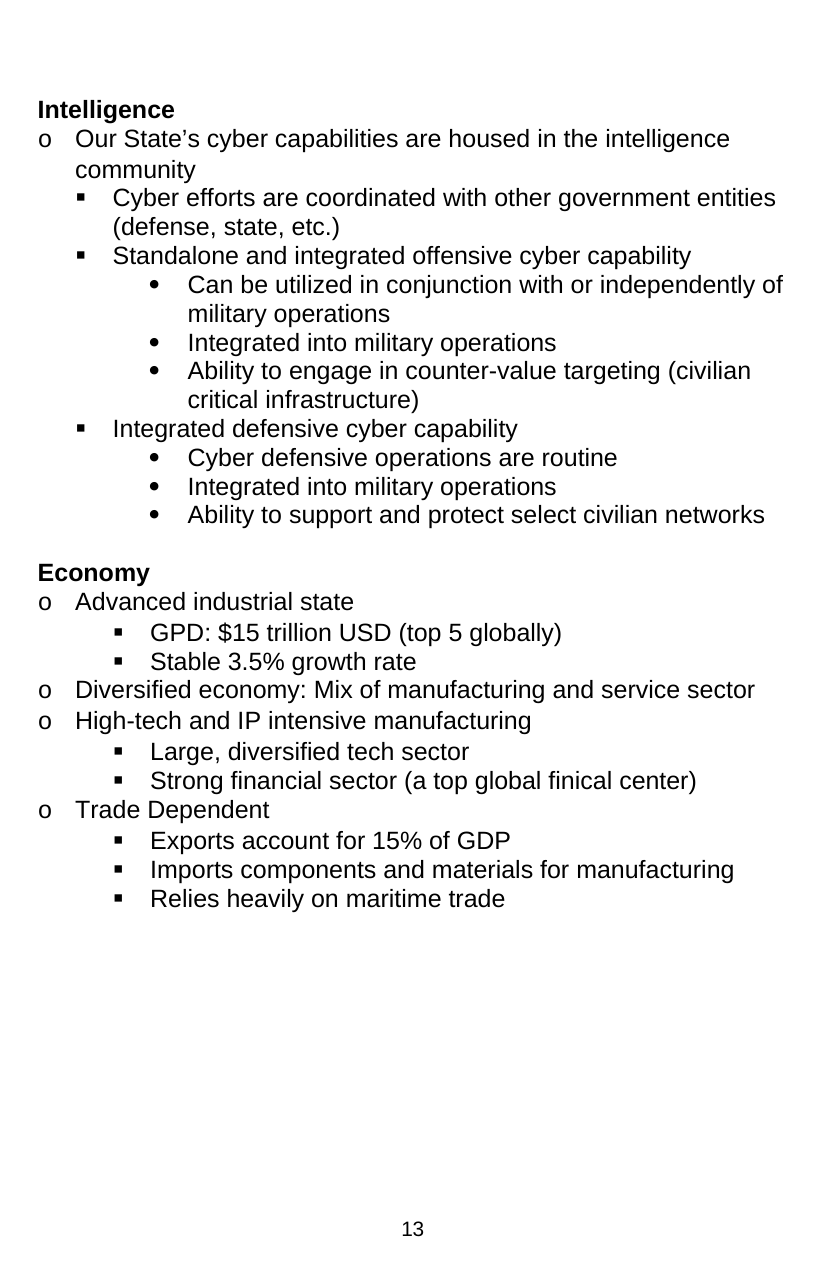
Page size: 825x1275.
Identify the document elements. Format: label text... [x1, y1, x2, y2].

list Our State’s cyber capabilities are housed in the intelligence community [37, 124, 787, 183]
list Imports components and materials for manufacturing [112, 855, 787, 884]
text Economy [37, 558, 787, 587]
list Integrated into military operations [150, 327, 787, 356]
text Intelligence [37, 95, 787, 124]
list Integrated into military operations [150, 472, 787, 501]
list Ability to engage in counter-value targeting (civilian critical infrastructure) [150, 356, 787, 414]
list Standalone and integrated offensive cyber capability [75, 241, 787, 270]
list Trade Dependent [37, 795, 787, 826]
list GPD: $15 trillion USD (top 5 globally) [112, 618, 787, 647]
list Relies heavily on maritime trade [112, 884, 787, 913]
list Diversified economy: Mix of manufacturing and service sector [37, 676, 787, 706]
list Strong financial sector (a top global finical center) [112, 766, 787, 795]
list Cyber efforts are coordinated with other government entities (defense, state, etc.) [75, 183, 787, 241]
list Exports account for 15% of GDP [112, 826, 787, 855]
list Stable 3.5% growth rate [112, 647, 787, 676]
list Advanced industrial state [37, 587, 787, 618]
list Large, diversified tech sector [112, 737, 787, 766]
list Ability to support and protect select civilian networks [150, 501, 787, 529]
list High-tech and IP intensive manufacturing [37, 706, 787, 737]
list Can be utilized in conjunction with or independently of military operations [150, 270, 787, 327]
list Integrated defensive cyber capability [75, 414, 787, 443]
list Cyber defensive operations are routine [150, 443, 787, 472]
